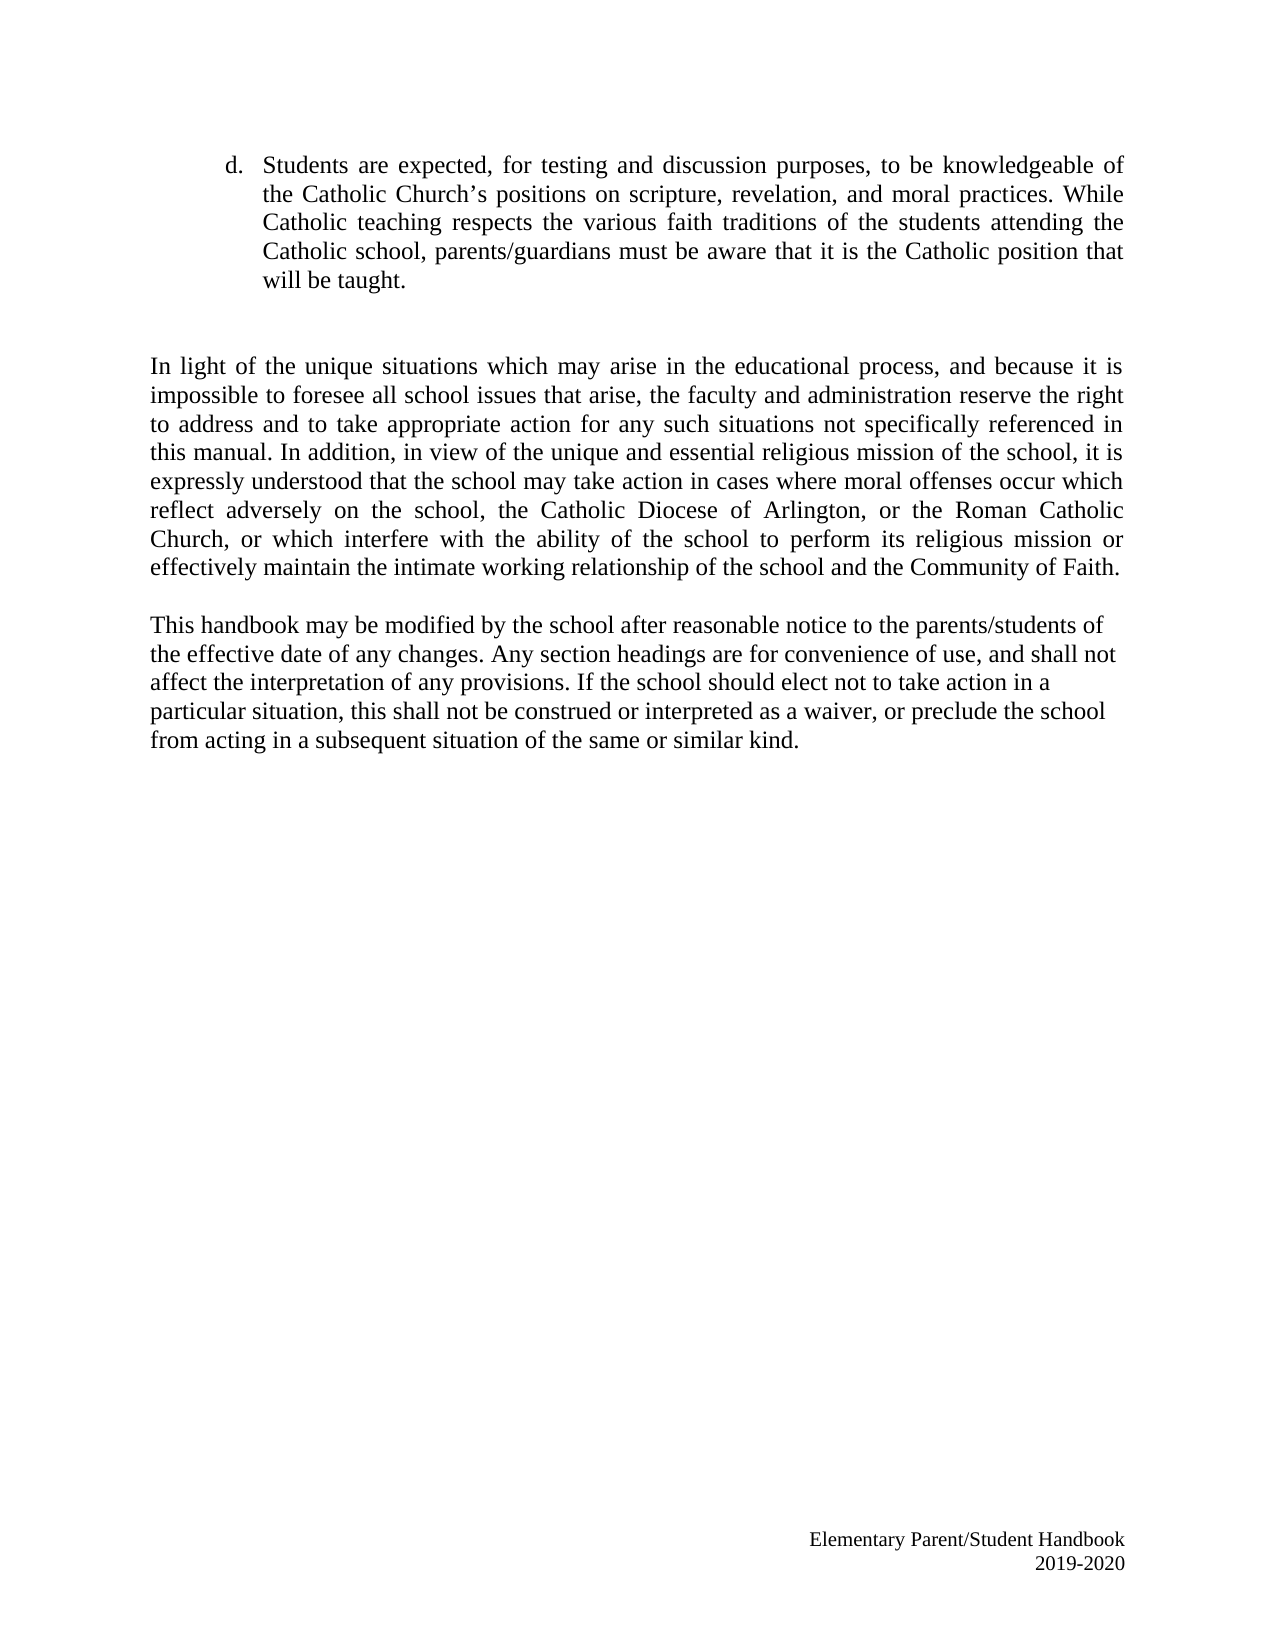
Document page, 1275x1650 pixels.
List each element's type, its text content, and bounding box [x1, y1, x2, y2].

list Students are expected, for testing and discussion purposes, to be knowledgeable of the Catholic Church’s positions on scripture, revelation, and moral practices. While Catholic teaching respects the various faith traditions of the students attending the Catholic school, parents/guardians must be aware that it is the Catholic position that will be taught. [225, 150, 1125, 294]
text In light of the unique situations which may arise in the educational process, and because it is impossible to foresee all school issues that arise, the faculty and administration reserve the right to address and to take appropriate action for any such situations not specifically referenced in this manual. In addition, in view of the unique and essential religious mission of the school, it is expressly understood that the school may take action in cases where moral offenses occur which reflect adversely on the school, the Catholic Diocese of Arlington, or the Roman Catholic Church, or which interfere with the ability of the school to perform its religious mission or effectively maintain the intimate working relationship of the school and the Community of Faith. [150, 351, 1125, 581]
text This handbook may be modified by the school after reasonable notice to the parents/students of the effective date of any changes. Any section headings are for convenience of use, and shall not affect the interpretation of any provisions. If the school should elect not to take action in a particular situation, this shall not be construed or interpreted as a waiver, or preclude the school from acting in a subsequent situation of the same or similar kind. [150, 610, 1125, 754]
